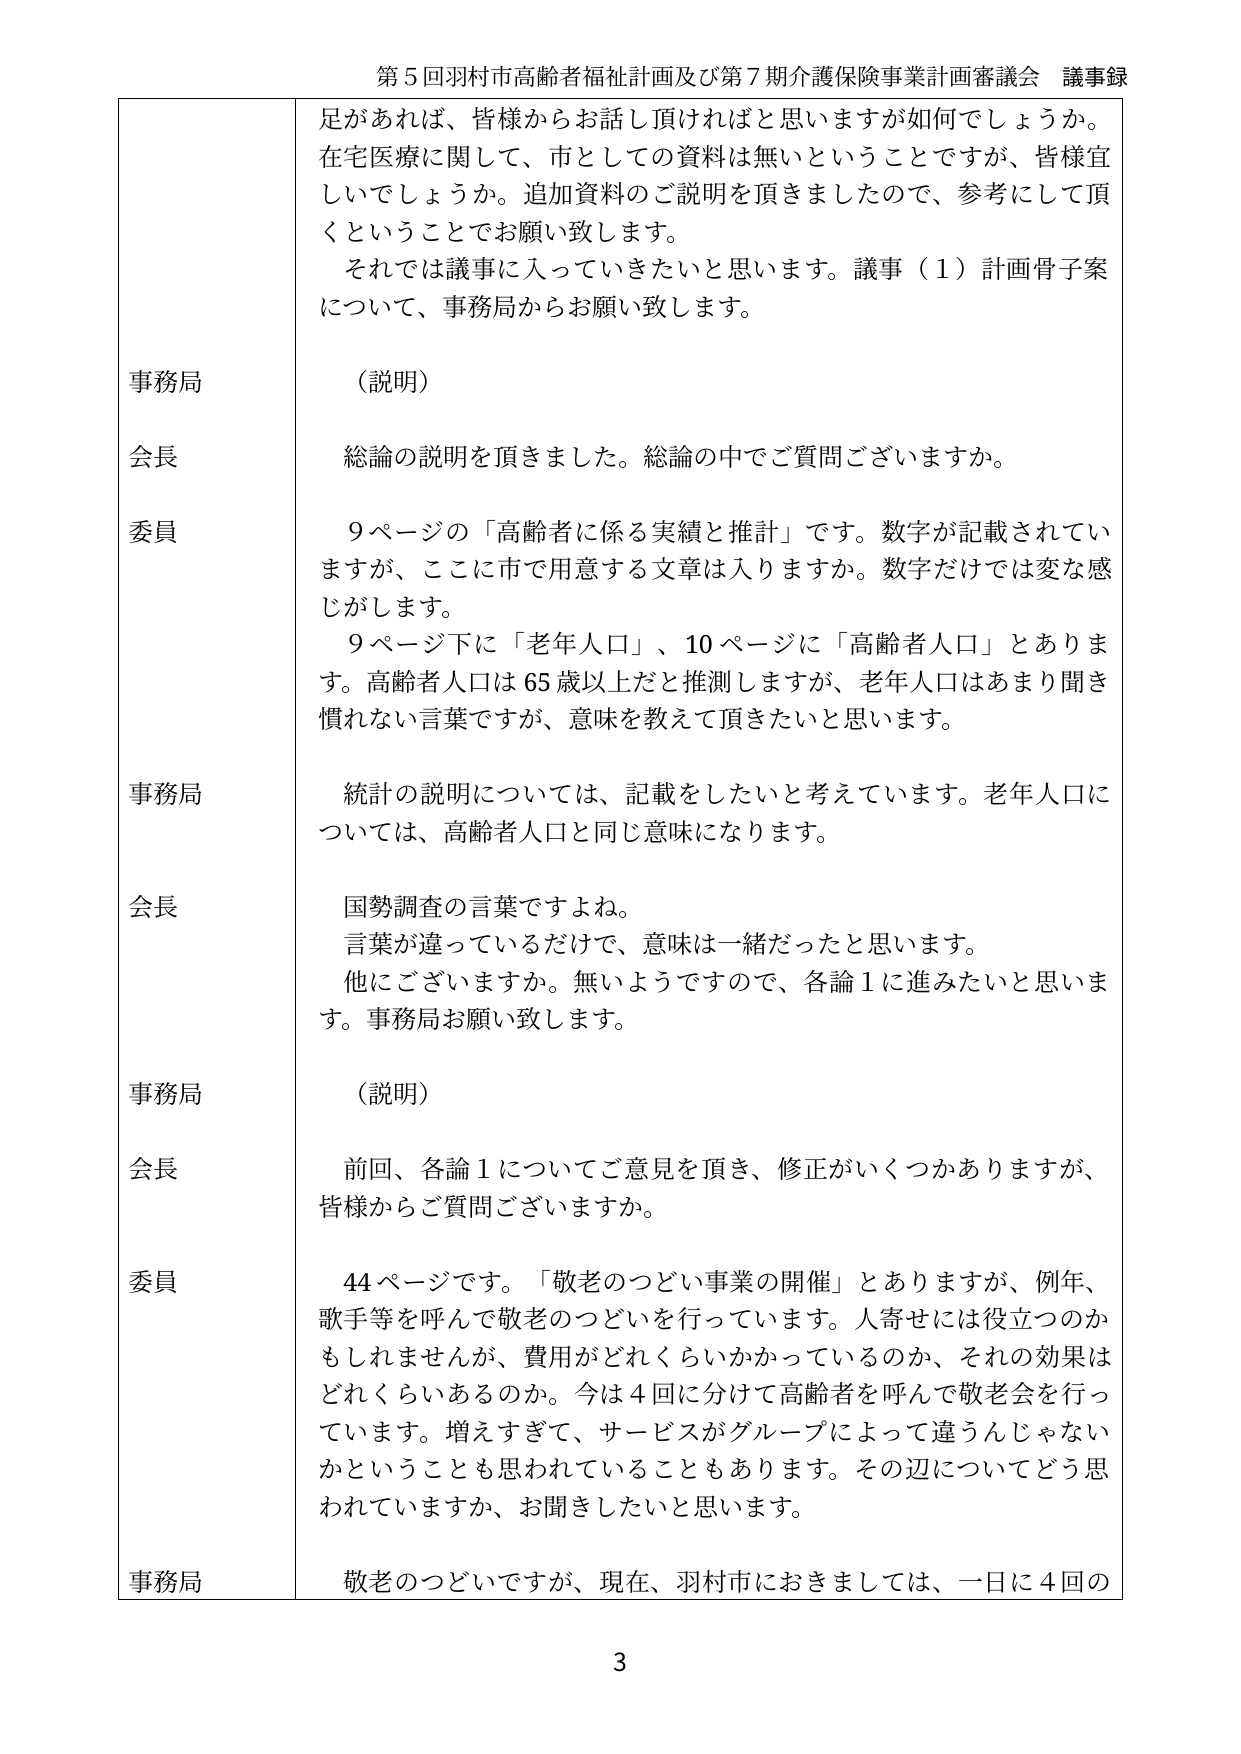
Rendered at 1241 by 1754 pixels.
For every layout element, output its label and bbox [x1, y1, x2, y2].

table_cell [296, 99, 1122, 1599]
table_cell [119, 99, 295, 1599]
